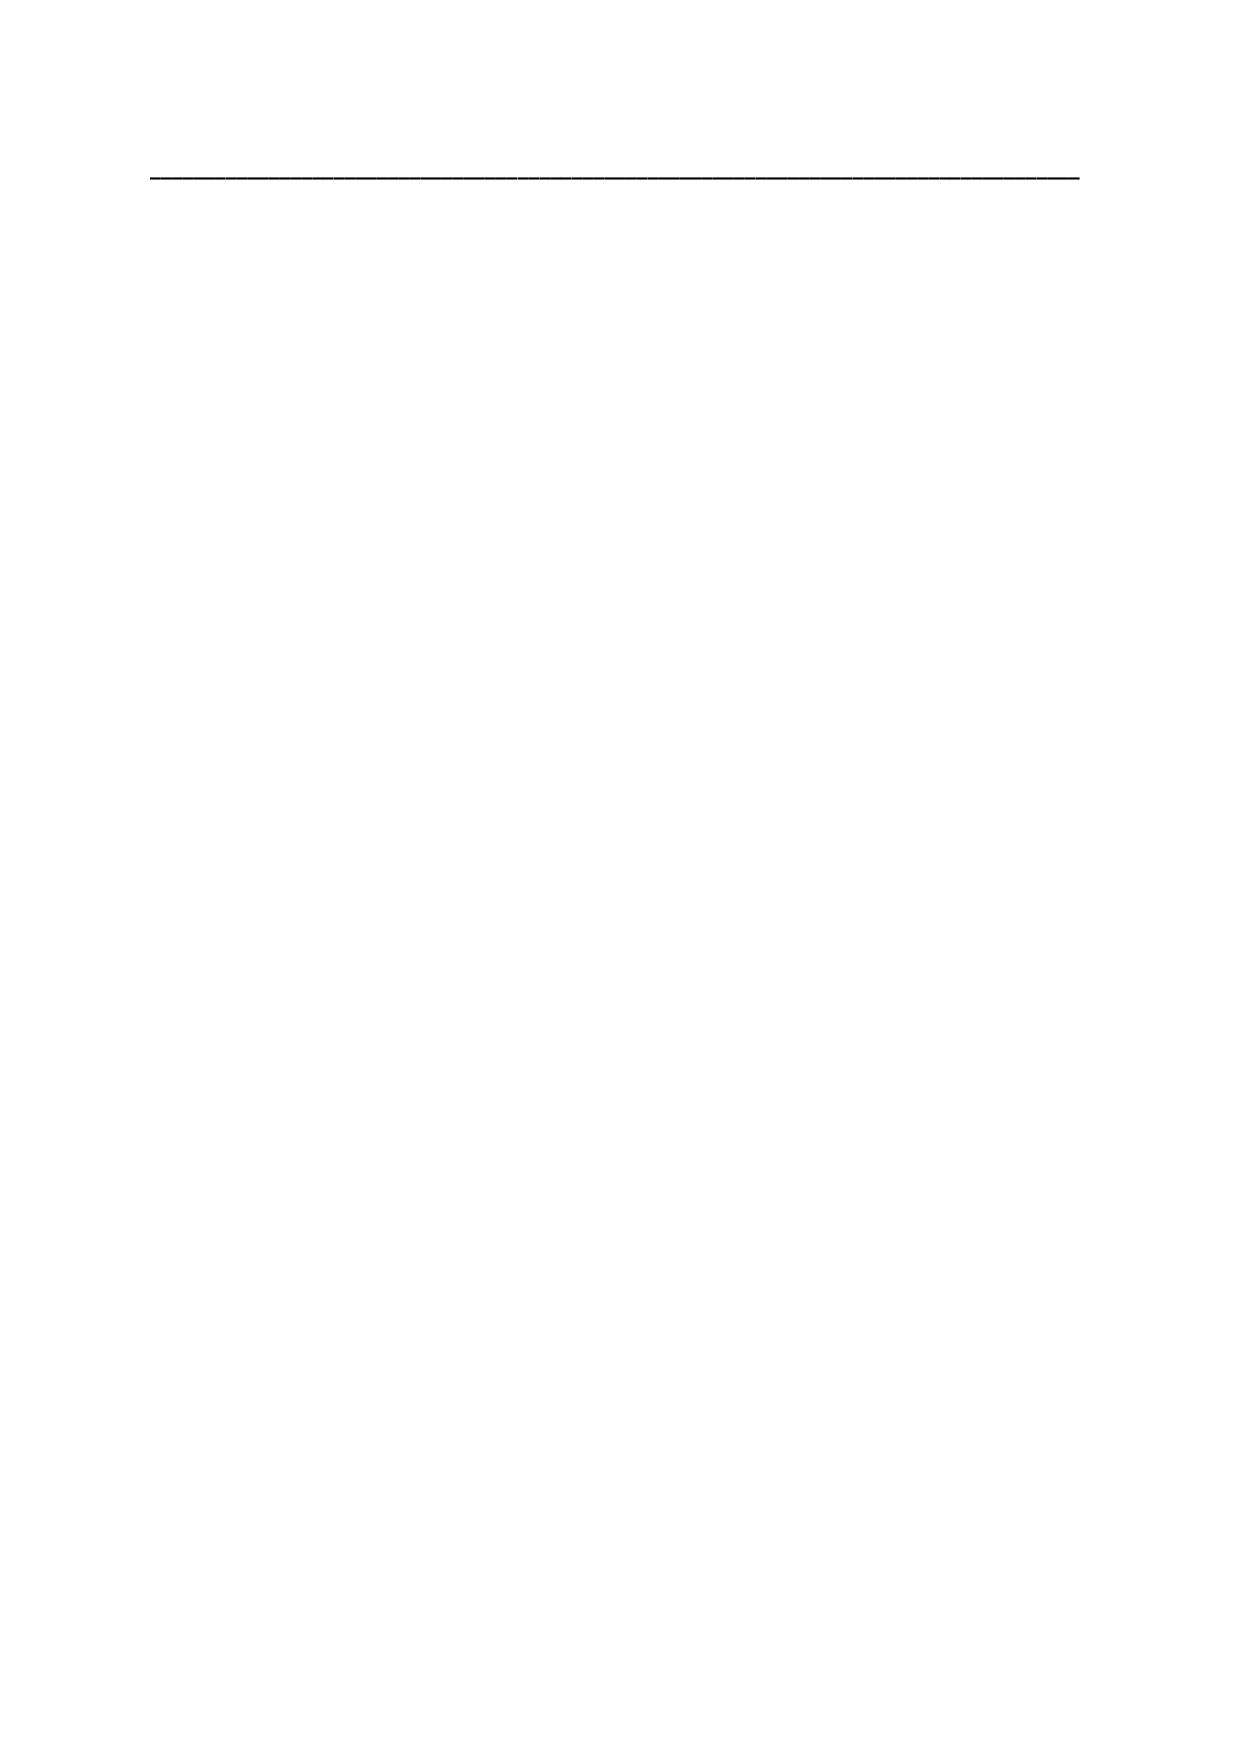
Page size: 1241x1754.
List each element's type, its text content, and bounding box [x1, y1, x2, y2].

text ______________________________________________________________________________________ [150, 150, 1090, 183]
